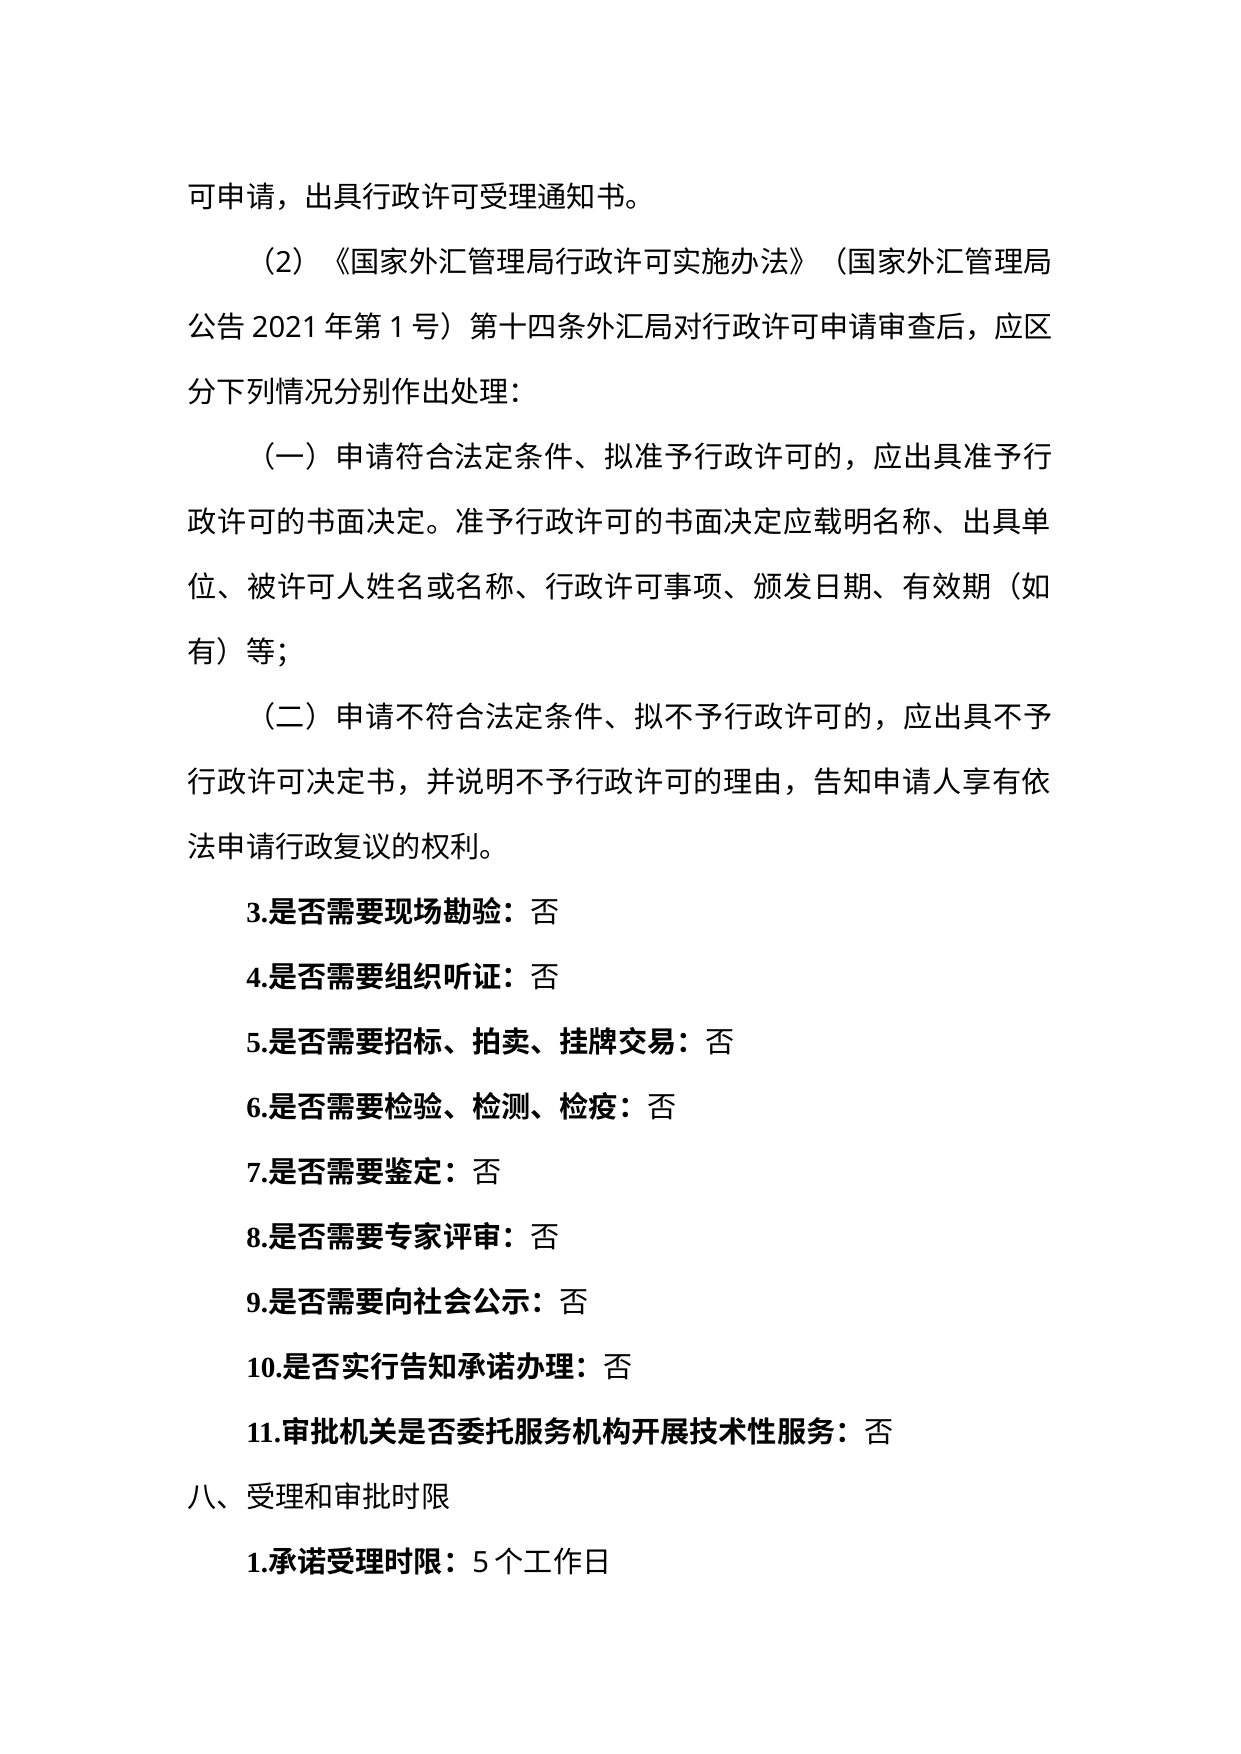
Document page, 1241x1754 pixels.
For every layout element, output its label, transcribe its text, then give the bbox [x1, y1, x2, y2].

text （二）申请不符合法定条件、拟不予行政许可的，应出具不予行政许可决定书，并说明不予行政许可的理由，告知申请人享有依法申请行政复议的权利。 [187, 682, 1053, 877]
text 11.审批机关是否委托服务机构开展技术性服务：否 [187, 1397, 1053, 1462]
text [187, 162, 1053, 227]
text 5.是否需要招标、拍卖、挂牌交易：否 [187, 1007, 1053, 1072]
text 9.是否需要向社会公示：否 [187, 1267, 1053, 1332]
text 4.是否需要组织听证：否 [187, 942, 1053, 1007]
text 6.是否需要检验、检测、检疫：否 [187, 1072, 1053, 1137]
text 八、受理和审批时限 [187, 1462, 1053, 1527]
text 8.是否需要专家评审：否 [187, 1202, 1053, 1267]
text （一）申请符合法定条件、拟准予行政许可的，应出具准予行政许可的书面决定。准予行政许可的书面决定应载明名称、出具单位、被许可人姓名或名称、行政许可事项、颁发日期、有效期（如有）等； [187, 422, 1053, 682]
text 10.是否实行告知承诺办理：否 [187, 1332, 1053, 1397]
text 1.承诺受理时限：5个工作日 [187, 1527, 1053, 1592]
text 7.是否需要鉴定：否 [187, 1137, 1053, 1202]
text （2）《国家外汇管理局行政许可实施办法》（国家外汇管理局公告2021年第1号）第十四条外汇局对行政许可申请审查后，应区分下列情况分别作出处理： [187, 227, 1053, 422]
text 3.是否需要现场勘验：否 [187, 877, 1053, 942]
